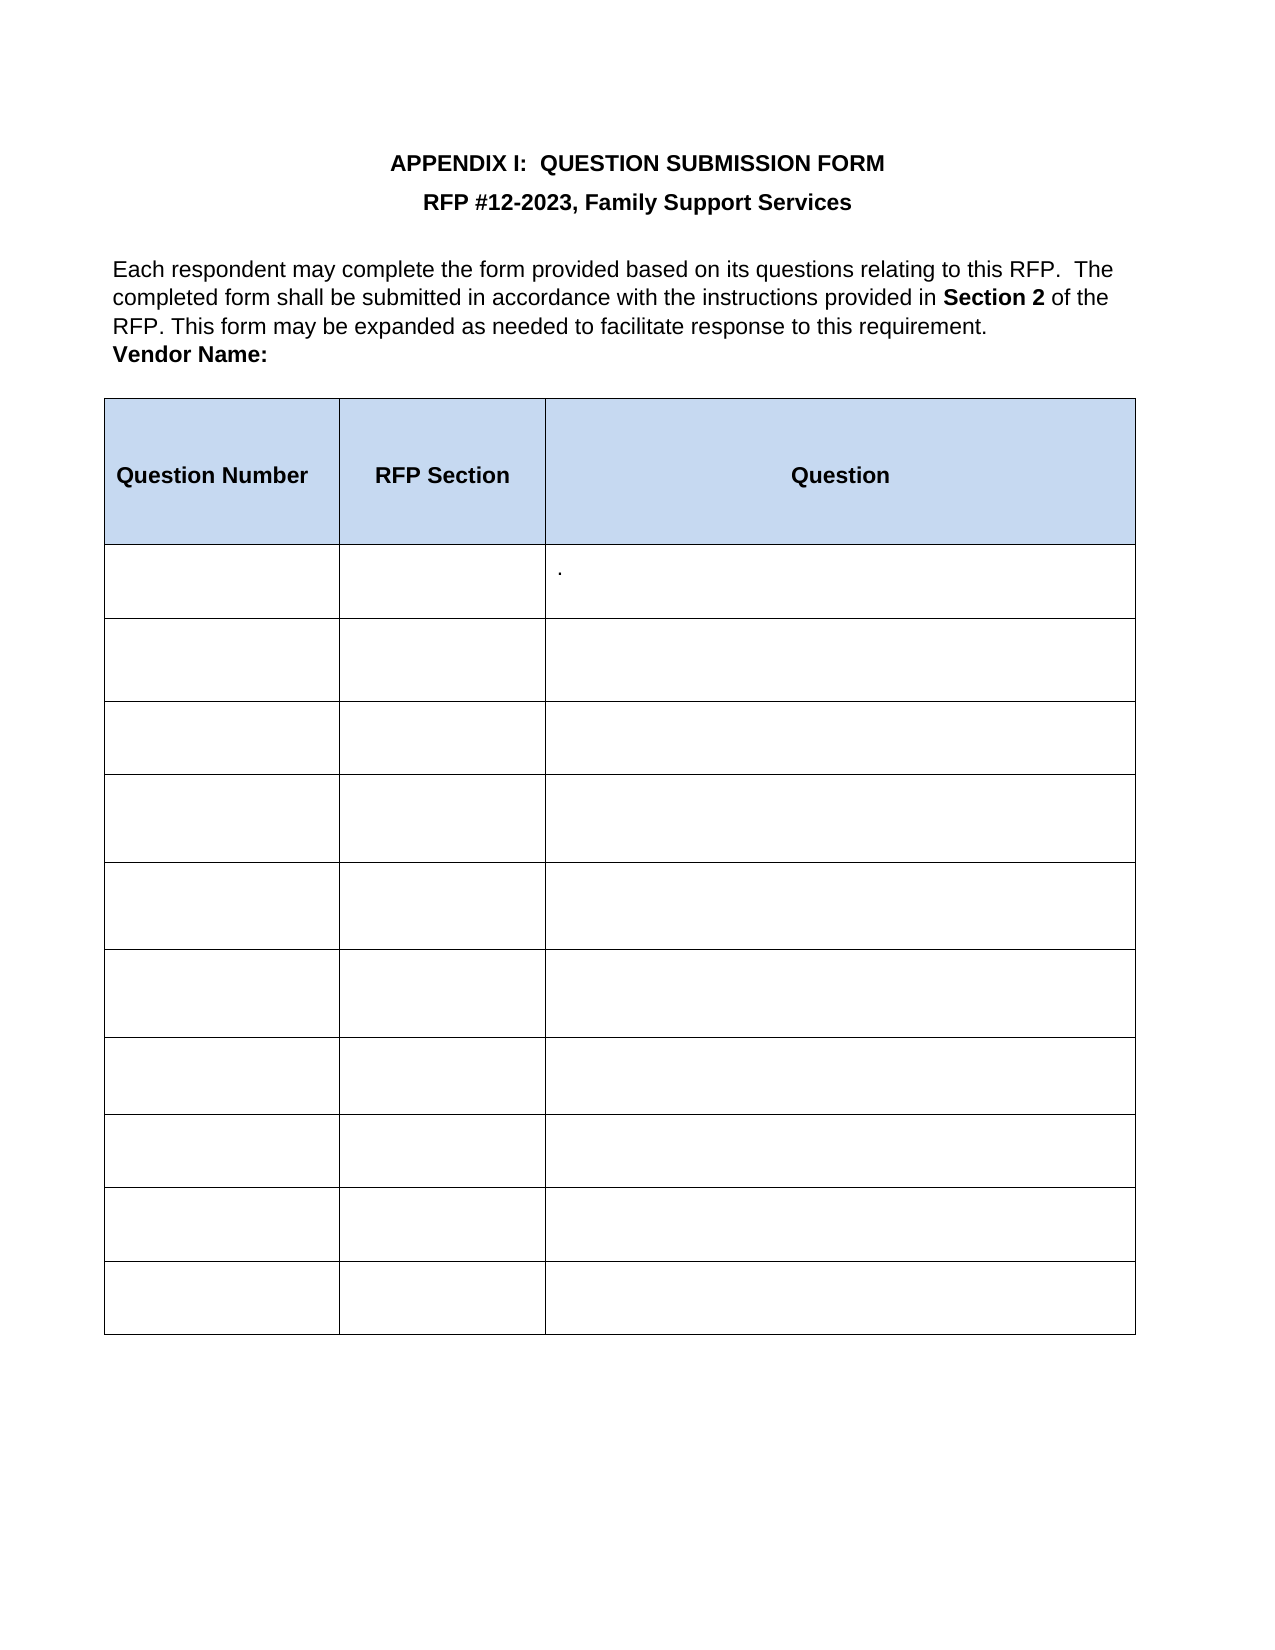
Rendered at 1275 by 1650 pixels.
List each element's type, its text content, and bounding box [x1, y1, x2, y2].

table_cell [546, 863, 1135, 949]
text RFP #12-2023, Family Support Services [147, 189, 1128, 215]
table_cell [546, 950, 1135, 1037]
table_header Question [546, 399, 1135, 544]
table_cell [105, 545, 339, 618]
text Vendor Name: [112, 341, 1128, 367]
table_cell [546, 1038, 1135, 1114]
table_cell [105, 950, 339, 1037]
table_cell [340, 775, 545, 862]
table_header RFP Section [340, 399, 545, 544]
table_cell [105, 619, 339, 701]
table_cell [340, 1115, 545, 1187]
table_cell [546, 1115, 1135, 1187]
table_header Question Number [105, 399, 339, 544]
table_cell [105, 1115, 339, 1187]
table_cell [340, 702, 545, 774]
table_cell [340, 1188, 545, 1261]
table_cell [105, 775, 339, 862]
table_cell [340, 950, 545, 1037]
table_cell [546, 1188, 1135, 1261]
table_cell [546, 619, 1135, 701]
table_cell . [546, 545, 1135, 618]
text APPENDIX I: QUESTION SUBMISSION FORM [147, 150, 1128, 176]
table_cell [105, 702, 339, 774]
table_cell [340, 863, 545, 949]
table_cell [546, 1262, 1135, 1334]
table_cell [340, 1262, 545, 1334]
table_cell [340, 619, 545, 701]
table_cell [105, 1262, 339, 1334]
table_cell [105, 863, 339, 949]
table_cell [340, 545, 545, 618]
table_cell [340, 1038, 545, 1114]
text Each respondent may complete the form provided based on its questions relating to this RFP. The completed form shall be submitted in accordance with the instructions provided in Section 2 of the RFP. This form may be expanded as needed to facilitate response to this requirement. [112, 256, 1128, 339]
table_cell [546, 702, 1135, 774]
table_cell [105, 1188, 339, 1261]
table_cell [546, 775, 1135, 862]
table_cell [105, 1038, 339, 1114]
